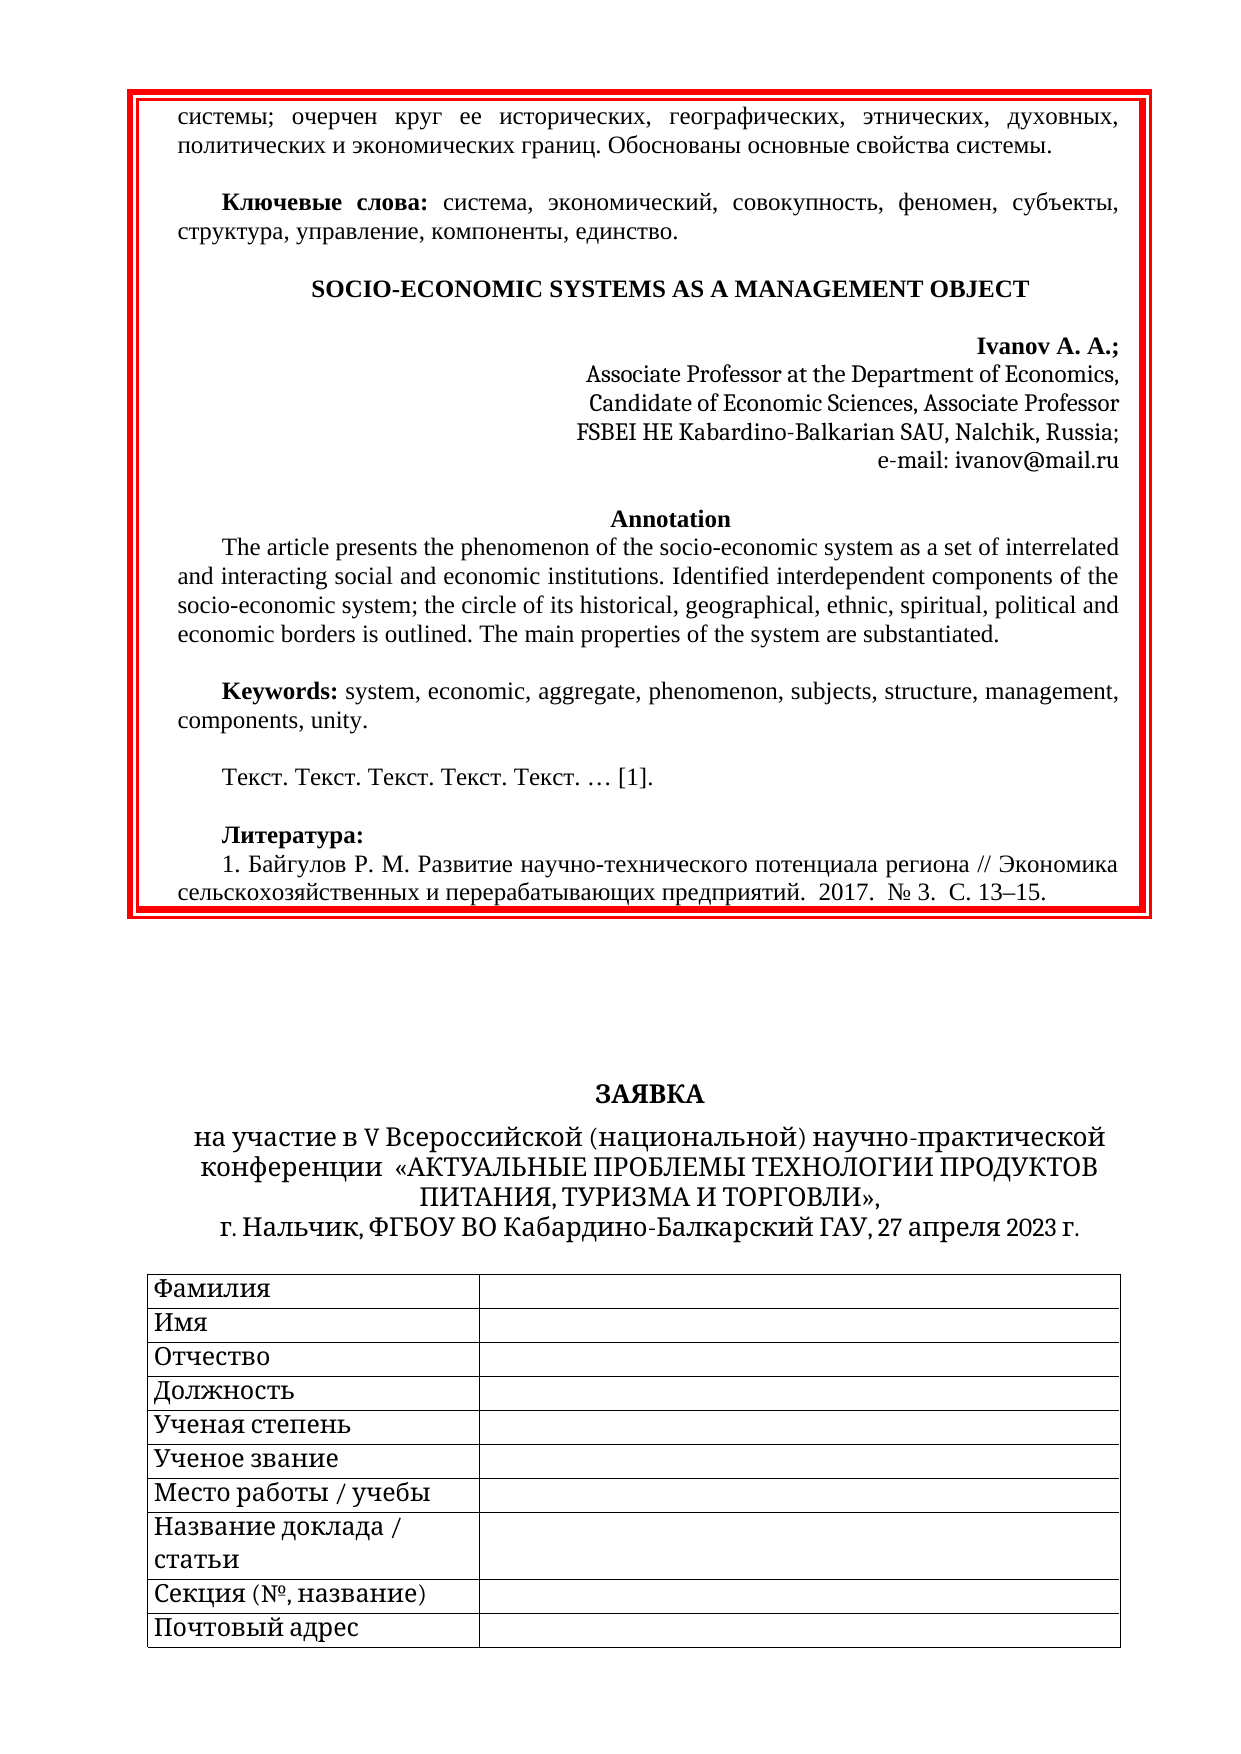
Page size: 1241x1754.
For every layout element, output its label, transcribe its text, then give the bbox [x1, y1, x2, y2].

table_cell [480, 1376, 1120, 1410]
table_header Фамилия [148, 1275, 479, 1307]
table_header [480, 1275, 1120, 1307]
text ЗАЯВКА [148, 1080, 1152, 1110]
text на участие в V Всероссийской (национальной) научно-практической [148, 1123, 1152, 1153]
table_cell Название доклада / статьи [148, 1513, 479, 1578]
table_cell Секция (№, название) [148, 1580, 479, 1613]
text конференции «АКТУАЛЬНЫЕ ПРОБЛЕМЫ ТЕХНОЛОГИИ ПРОДУКТОВ ПИТАНИЯ, ТУРИЗМА И ТОРГОВЛИ», [148, 1153, 1152, 1213]
table_cell Ученая степень [148, 1411, 479, 1444]
table_cell Ученое звание [148, 1445, 479, 1478]
table_cell [480, 1579, 1120, 1613]
table_cell [480, 1342, 1120, 1376]
table_cell Почтовый адрес [148, 1614, 479, 1647]
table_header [133, 95, 1146, 906]
table_cell [480, 1512, 1120, 1578]
table_cell Отчество [148, 1343, 479, 1376]
table_cell [480, 1410, 1120, 1444]
table_cell Место работы / учебы [148, 1479, 479, 1512]
table_cell [480, 1444, 1120, 1478]
table_cell [480, 1308, 1120, 1342]
table_cell [480, 1613, 1120, 1647]
table_cell Должность [148, 1377, 479, 1410]
text г. Нальчик, ФГБОУ ВО Кабардино-Балкарский ГАУ, 27 апреля 2023 г. [148, 1213, 1152, 1243]
table_cell Имя [148, 1309, 479, 1342]
table_cell [480, 1478, 1120, 1512]
